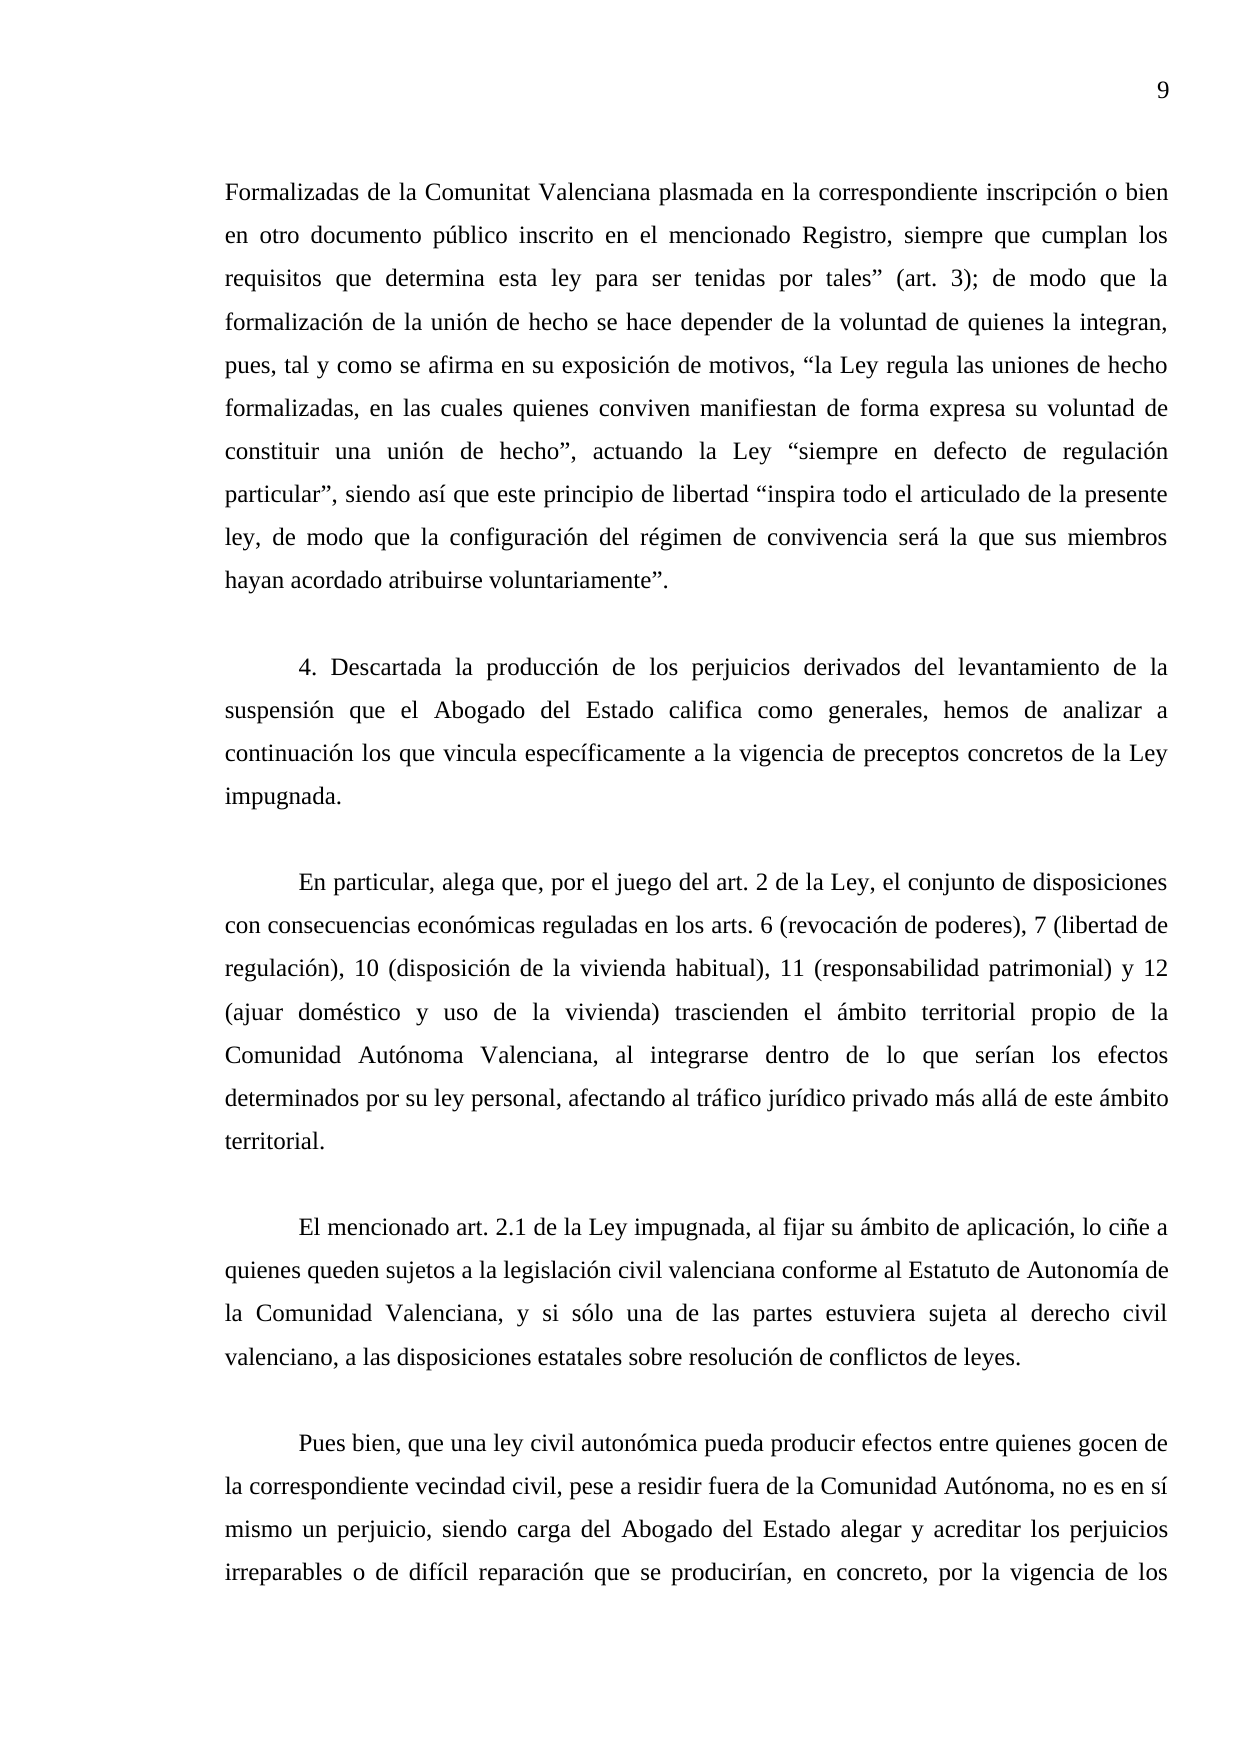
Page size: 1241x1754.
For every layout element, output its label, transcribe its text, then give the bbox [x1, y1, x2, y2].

text En particular, alega que, por el juego del art. 2 de la Ley, el conjunto de disposiciones con consecuencias económicas reguladas en los arts. 6 (revocación de poderes), 7 (libertad de regulación), 10 (disposición de la vivienda habitual), 11 (responsabilidad patrimonial) y 12 (ajuar doméstico y uso de la vivienda) trascienden el ámbito territorial propio de la Comunidad Autónoma Valenciana, al integrarse dentro de lo que serían los efectos determinados por su ley personal, afectando al tráfico jurídico privado más allá de este ámbito territorial. [224, 867, 1169, 1155]
text 4. Descartada la producción de los perjuicios derivados del levantamiento de la suspensión que el Abogado del Estado califica como generales, hemos de analizar a continuación los que vincula específicamente a la vigencia de preceptos concretos de la Ley impugnada. [224, 652, 1169, 810]
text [224, 1428, 1169, 1586]
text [224, 177, 1169, 594]
text El mencionado art. 2.1 de la Ley impugnada, al fijar su ámbito de aplicación, lo ciñe a quienes queden sujetos a la legislación civil valenciana conforme al Estatuto de Autonomía de la Comunidad Valenciana, y si sólo una de las partes estuviera sujeta al derecho civil valenciano, a las disposiciones estatales sobre resolución de conflictos de leyes. [224, 1212, 1169, 1370]
